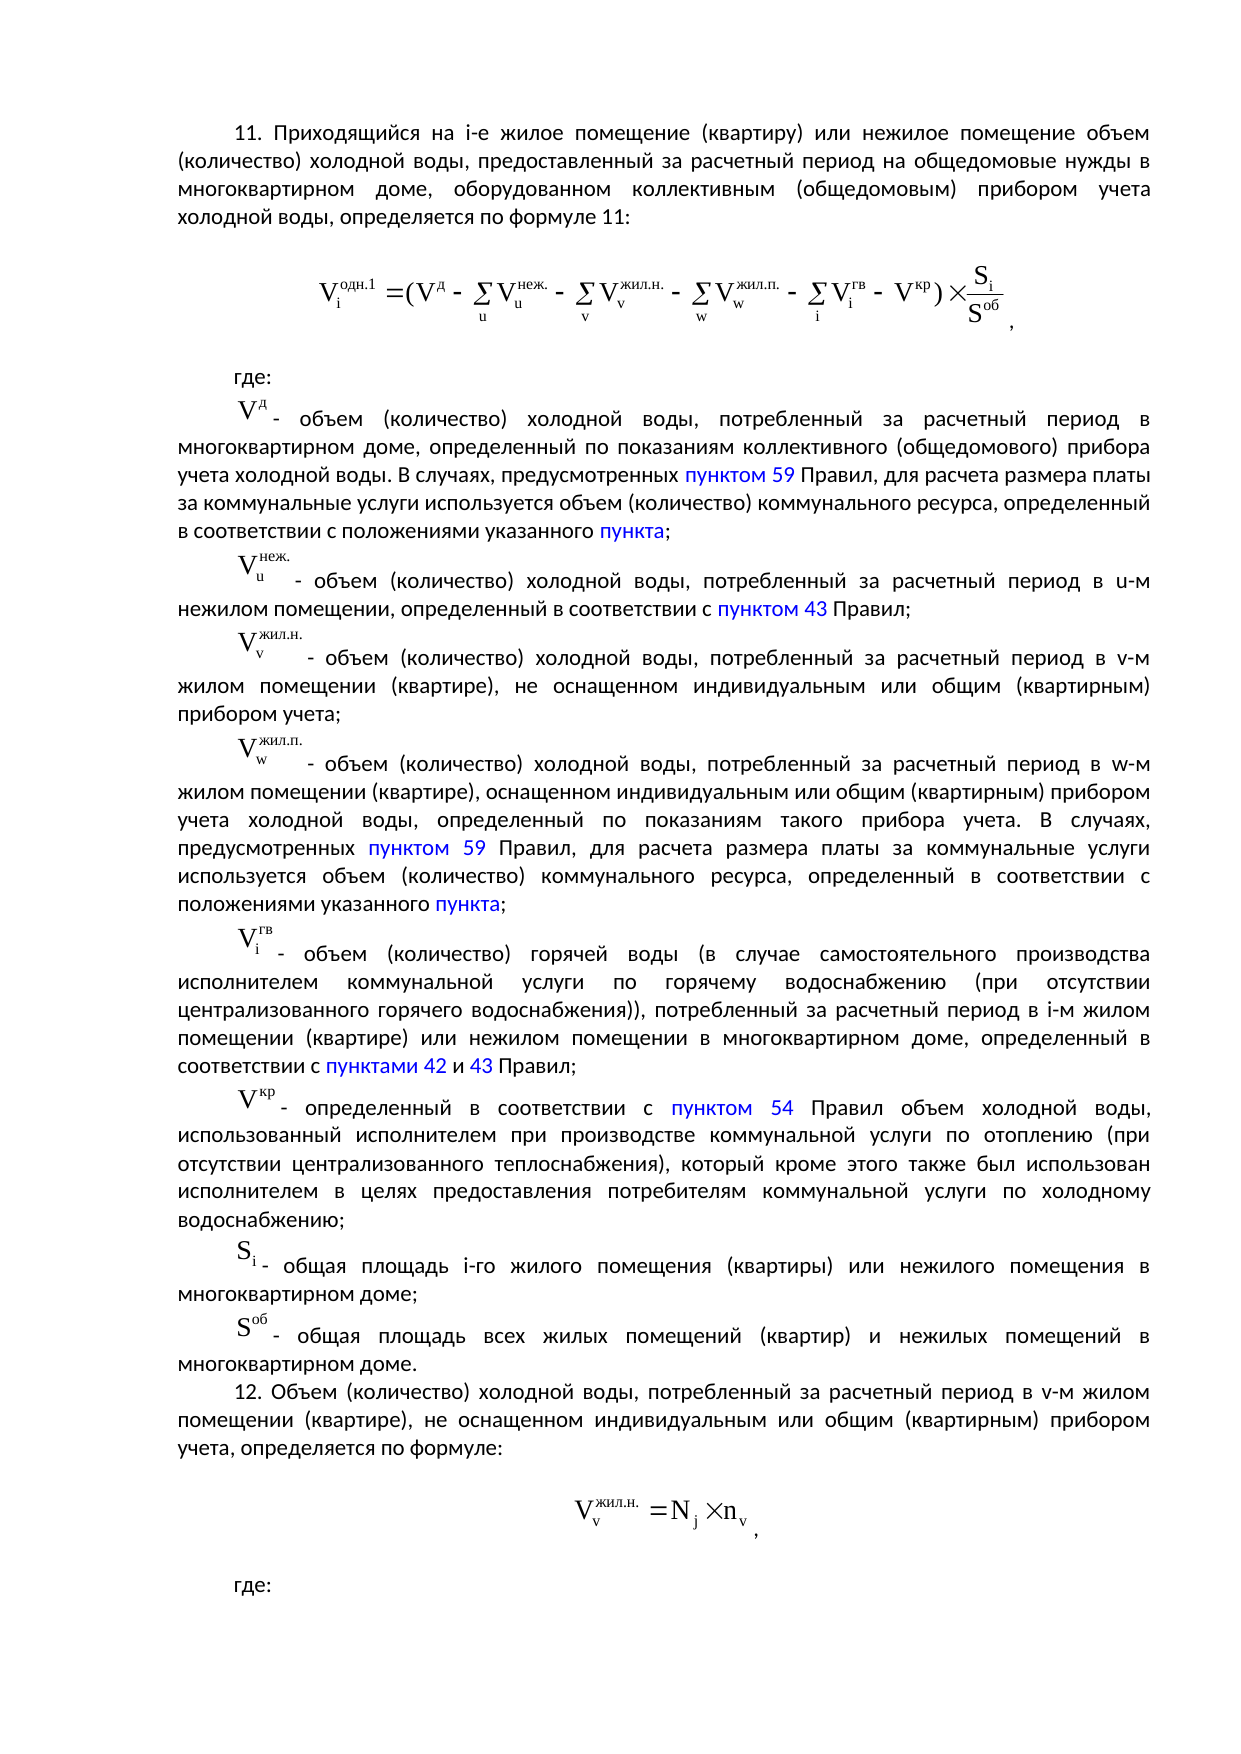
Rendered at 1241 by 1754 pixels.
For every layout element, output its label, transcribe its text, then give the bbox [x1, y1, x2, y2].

text где: [177, 1570, 1152, 1598]
text - объем (количество) горячей воды (в случае самостоятельного производства исполнителем коммунальной услуги по горячему водоснабжению (при отсутствии централизованного горячего водоснабжения)), потребленный за расчетный период в i-м жилом помещении (квартире) или нежилом помещении в многоквартирном доме, определенный в соответствии с пунктами 42 и 43 Правил; [177, 917, 1152, 1079]
text - объем (количество) холодной воды, потребленный за расчетный период в v-м жилом помещении (квартире), не оснащенном индивидуальным или общим (квартирным) прибором учета; [177, 622, 1152, 727]
text - общая площадь i-го жилого помещения (квартиры) или нежилого помещения в многоквартирном доме; [177, 1233, 1152, 1307]
text - общая площадь всех жилых помещений (квартир) и нежилых помещений в многоквартирном доме. [177, 1307, 1152, 1377]
text - объем (количество) холодной воды, потребленный за расчетный период в многоквартирном доме, определенный по показаниям коллективного (общедомового) прибора учета холодной воды. В случаях, предусмотренных пунктом 59 Правил, для расчета размера платы за коммунальные услуги используется объем (количество) коммунального ресурса, определенный в соответствии с положениями указанного пункта; [177, 390, 1152, 544]
text - объем (количество) холодной воды, потребленный за расчетный период в u-м нежилом помещении, определенный в соответствии с пунктом 43 Правил; [177, 544, 1152, 622]
text 12. Объем (количество) холодной воды, потребленный за расчетный период в v-м жилом помещении (квартире), не оснащенном индивидуальным или общим (квартирным) прибором учета, определяется по формуле: [177, 1377, 1152, 1461]
text где: [177, 362, 1152, 390]
text 11. Приходящийся на i-е жилое помещение (квартиру) или нежилое помещение объем (количество) холодной воды, предоставленный за расчетный период на общедомовые нужды в многоквартирном доме, оборудованном коллективным (общедомовым) прибором учета холодной воды, определяется по формуле 11: [177, 118, 1152, 230]
text , [177, 1489, 1152, 1542]
text - объем (количество) холодной воды, потребленный за расчетный период в w-м жилом помещении (квартире), оснащенном индивидуальным или общим (квартирным) прибором учета холодной воды, определенный по показаниям такого прибора учета. В случаях, предусмотренных пунктом 59 Правил, для расчета размера платы за коммунальные услуги используется объем (количество) коммунального ресурса, определенный в соответствии с положениями указанного пункта; [177, 727, 1152, 917]
text , [177, 258, 1152, 334]
text - определенный в соответствии с пунктом 54 Правил объем холодной воды, использованный исполнителем при производстве коммунальной услуги по отоплению (при отсутствии централизованного теплоснабжения), который кроме этого также был использован исполнителем в целях предоставления потребителям коммунальной услуги по холодному водоснабжению; [177, 1079, 1152, 1233]
